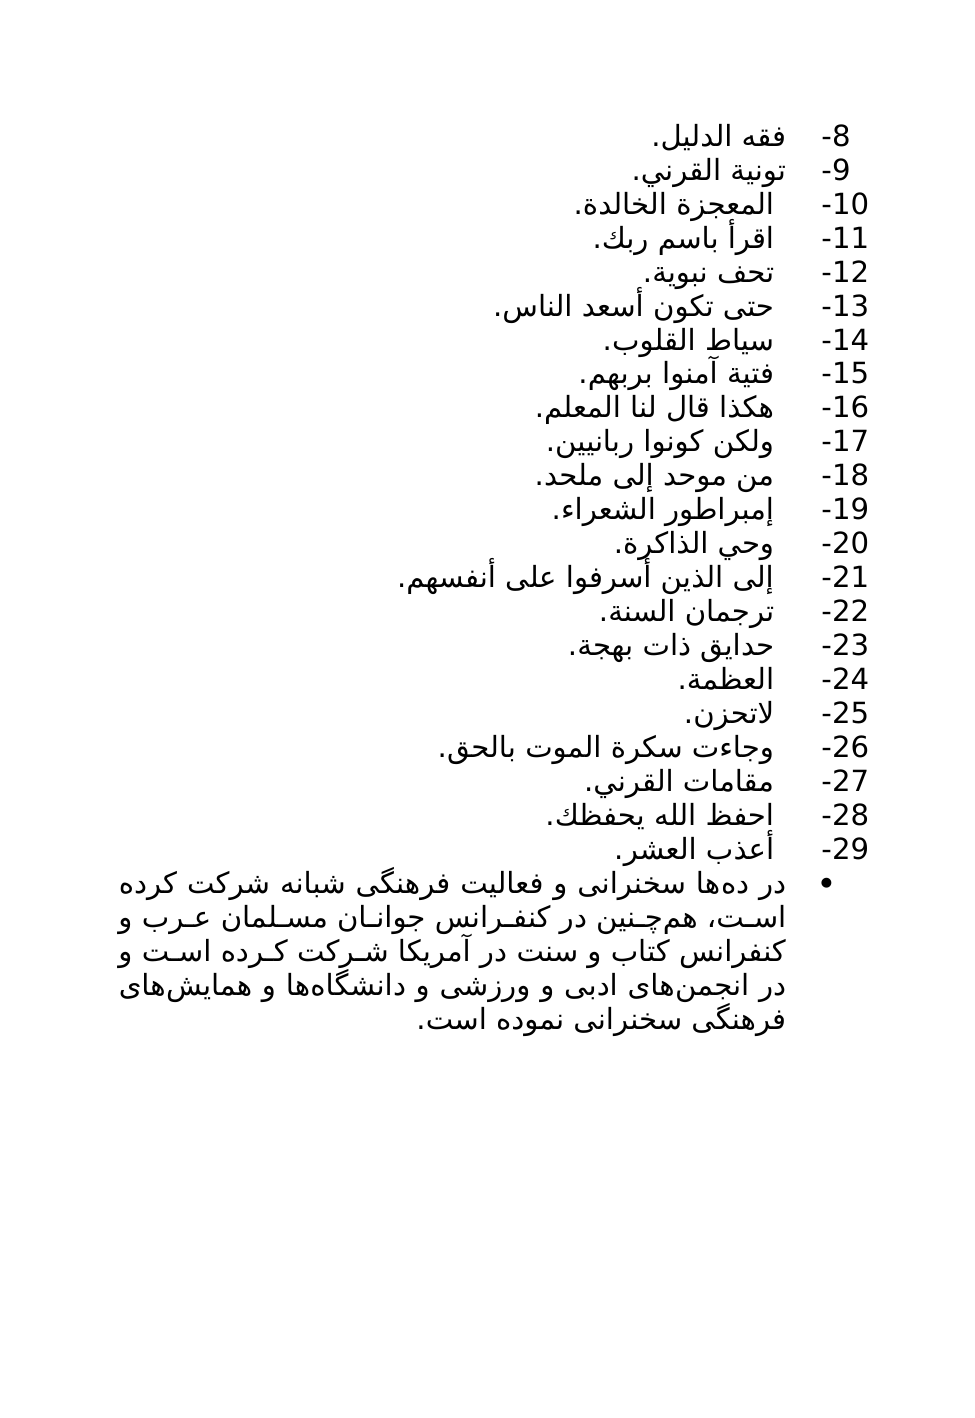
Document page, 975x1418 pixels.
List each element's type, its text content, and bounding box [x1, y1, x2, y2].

list فتیة آمنوا بربهم. [118, 357, 821, 391]
list ترجمان السنة. [118, 594, 821, 628]
list وجاءت سکرة الموت بالحق. [118, 730, 821, 764]
list تونیة القرني. [118, 153, 821, 187]
list المعجزة الخالدة. [118, 187, 821, 221]
list احفظ الله یحفظك. [118, 798, 821, 832]
list حدایق ذات بهجة. [118, 628, 821, 662]
list در ده‌ها سخنرانی و فعالیت فرهنگی شبانه شرکت کرده است، هم‌چنین در کنفرانس جوانان مسلمان عرب و کنفرانس کتاب و سنت در آمریکا شرکت کرده است و در انجمن‌های ادبی و ورزشی و دانشگاه‌ها و همایش‌های فرهنگی سخنرانی نموده است. [118, 866, 821, 1036]
list ولکن کونوا ربانیین. [118, 425, 821, 459]
list فقه الدلیل. [118, 119, 821, 153]
list أعذب العشر. [118, 832, 821, 866]
list العظمة. [118, 662, 821, 696]
list مقامات القرني. [118, 764, 821, 798]
list إمبراطور الشعراء. [118, 493, 821, 527]
list تحف نبویة. [118, 255, 821, 289]
list لاتحزن. [118, 696, 821, 730]
list حتی تکون أسعد الناس. [118, 289, 821, 323]
list اقرأ باسم ربك. [118, 221, 821, 255]
list وحي الذاکرة. [118, 527, 821, 561]
list إلی الذین أسرفوا علی أنفسهم. [118, 561, 821, 594]
list سیاط القلوب. [118, 323, 821, 357]
list هکذا قال لنا المعلم. [118, 391, 821, 425]
list من موحد إلى ملحد. [118, 459, 821, 493]
